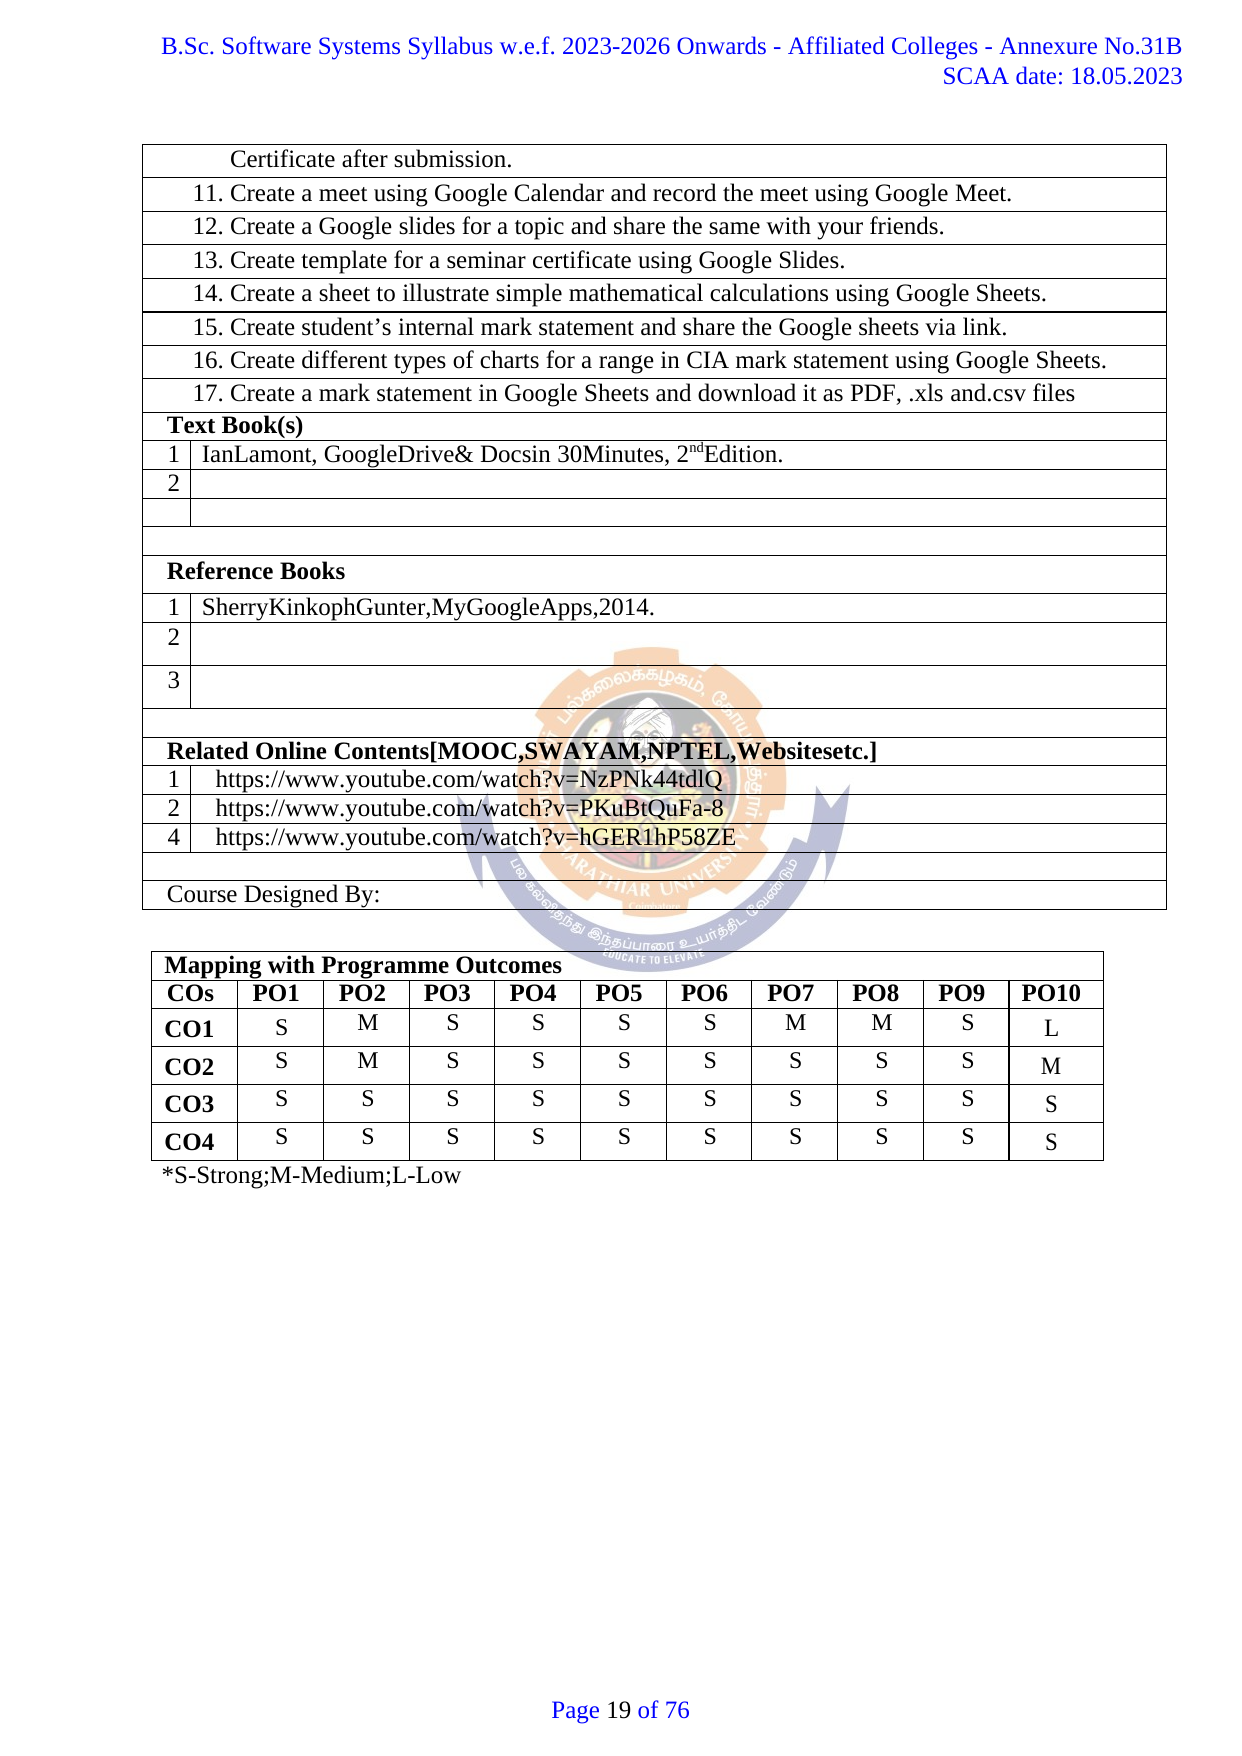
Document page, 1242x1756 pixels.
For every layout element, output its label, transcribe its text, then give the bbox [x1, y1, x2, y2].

table_cell SherryKinkophGunter,MyGoogleApps,2014. [191, 594, 1166, 622]
table_cell CO1 [152, 1009, 237, 1046]
table_cell PO5 [581, 981, 666, 1008]
table_cell S [410, 1047, 494, 1084]
table_cell https://www.youtube.com/watch?v=NzPNk44tdlQ [191, 766, 1166, 794]
table_cell https://www.youtube.com/watch?v=hGER1hP58ZE [191, 824, 1166, 852]
table_cell S [410, 1085, 494, 1122]
table_cell CO4 [152, 1123, 237, 1160]
table_cell 1 [143, 441, 190, 469]
table_cell CO3 [152, 1085, 237, 1122]
table_cell [191, 666, 1166, 708]
table_cell 1 [143, 594, 190, 622]
table_cell M [838, 1009, 923, 1046]
table_cell 16. Create different types of charts for a range in CIA mark statement using Google Sheets. [143, 346, 1166, 378]
table_cell Course Designed By: [143, 881, 1166, 909]
table_cell S [667, 1123, 751, 1160]
table_cell S [410, 1123, 494, 1160]
table_cell 17. Create a mark statement in Google Sheets and download it as PDF, .xls and.csv files [143, 379, 1166, 412]
table_cell M [752, 1009, 837, 1046]
table_cell 1 [143, 766, 190, 794]
table_cell 2 [143, 795, 190, 823]
table_cell S [238, 1085, 323, 1122]
table_cell IanLamont, GoogleDrive& Docsin 30Minutes, 2ndEdition. [191, 441, 1166, 469]
table_cell PO6 [667, 981, 751, 1008]
table_cell Text Book(s) [143, 413, 1166, 440]
table_cell S [495, 1085, 580, 1122]
table_cell S [752, 1047, 837, 1084]
table_cell S [581, 1047, 666, 1084]
table_cell S [838, 1085, 923, 1122]
table_cell S [495, 1047, 580, 1084]
table_cell [143, 499, 190, 526]
table_cell 13. Create template for a seminar certificate using Google Slides. [143, 245, 1166, 278]
table_cell S [667, 1047, 751, 1084]
table_cell S [410, 1009, 494, 1046]
table_cell PO1 [238, 981, 323, 1008]
table_cell PO4 [495, 981, 580, 1008]
table_cell PO9 [924, 981, 1008, 1008]
table_cell S [752, 1085, 837, 1122]
table_cell L [1010, 1009, 1103, 1046]
table_cell S [924, 1085, 1008, 1122]
table_cell S [1010, 1123, 1103, 1160]
table_cell 4 [143, 824, 190, 852]
table_cell 2 [143, 470, 190, 497]
table_cell S [1010, 1085, 1103, 1122]
table_cell 12. Create a Google slides for a topic and share the same with your friends. [143, 212, 1166, 244]
table_cell S [667, 1085, 751, 1122]
table_cell S [238, 1123, 323, 1160]
table_cell CO2 [152, 1047, 237, 1084]
table_cell [191, 470, 1166, 497]
table_cell S [324, 1085, 409, 1122]
table_cell S [924, 1123, 1008, 1160]
table_cell S [667, 1009, 751, 1046]
table_cell S [581, 1123, 666, 1160]
table_cell https://www.youtube.com/watch?v=PKuBtQuFa-8 [191, 795, 1166, 823]
table_cell Reference Books [143, 556, 1166, 593]
table_cell 14. Create a sheet to illustrate simple mathematical calculations using Google Sheets. [143, 279, 1166, 311]
table_cell [191, 623, 1166, 665]
picture [450, 910, 855, 951]
table_cell COs [152, 981, 237, 1008]
table_cell [143, 853, 1166, 880]
table_cell M [324, 1047, 409, 1084]
table_cell S [838, 1047, 923, 1084]
table_cell PO8 [838, 981, 923, 1008]
table_cell PO10 [1010, 981, 1103, 1008]
table_cell S [238, 1009, 323, 1046]
table_cell PO7 [752, 981, 837, 1008]
table_header Mapping with Programme Outcomes [152, 952, 1103, 980]
table_cell Related Online Contents[MOOC,SWAYAM,NPTEL,Websitesetc.] [143, 738, 1166, 765]
table_cell S [924, 1047, 1008, 1084]
table_cell S [581, 1009, 666, 1046]
table_cell S [238, 1047, 323, 1084]
table_cell S [581, 1085, 666, 1122]
table_cell [143, 527, 1166, 555]
table_cell S [324, 1123, 409, 1160]
table_cell S [495, 1009, 580, 1046]
table_cell 3 [143, 666, 190, 708]
table_cell 11. Create a meet using Google Calendar and record the meet using Google Meet. [143, 178, 1166, 211]
table_cell S [752, 1123, 837, 1160]
table_cell S [838, 1123, 923, 1160]
table_header Certificate after submission. [143, 145, 1166, 177]
table_cell [191, 499, 1166, 526]
table_cell S [924, 1009, 1008, 1046]
table_cell S [495, 1123, 580, 1160]
table_cell M [324, 1009, 409, 1046]
table_cell [143, 709, 1166, 737]
table_cell 15. Create student’s internal mark statement and share the Google sheets via link. [143, 313, 1166, 345]
table_cell PO2 [324, 981, 409, 1008]
table_cell M [1010, 1047, 1103, 1084]
text *S-Strong;M-Medium;L-Low [161, 1161, 1208, 1189]
table_cell 2 [143, 623, 190, 665]
table_cell PO3 [410, 981, 494, 1008]
